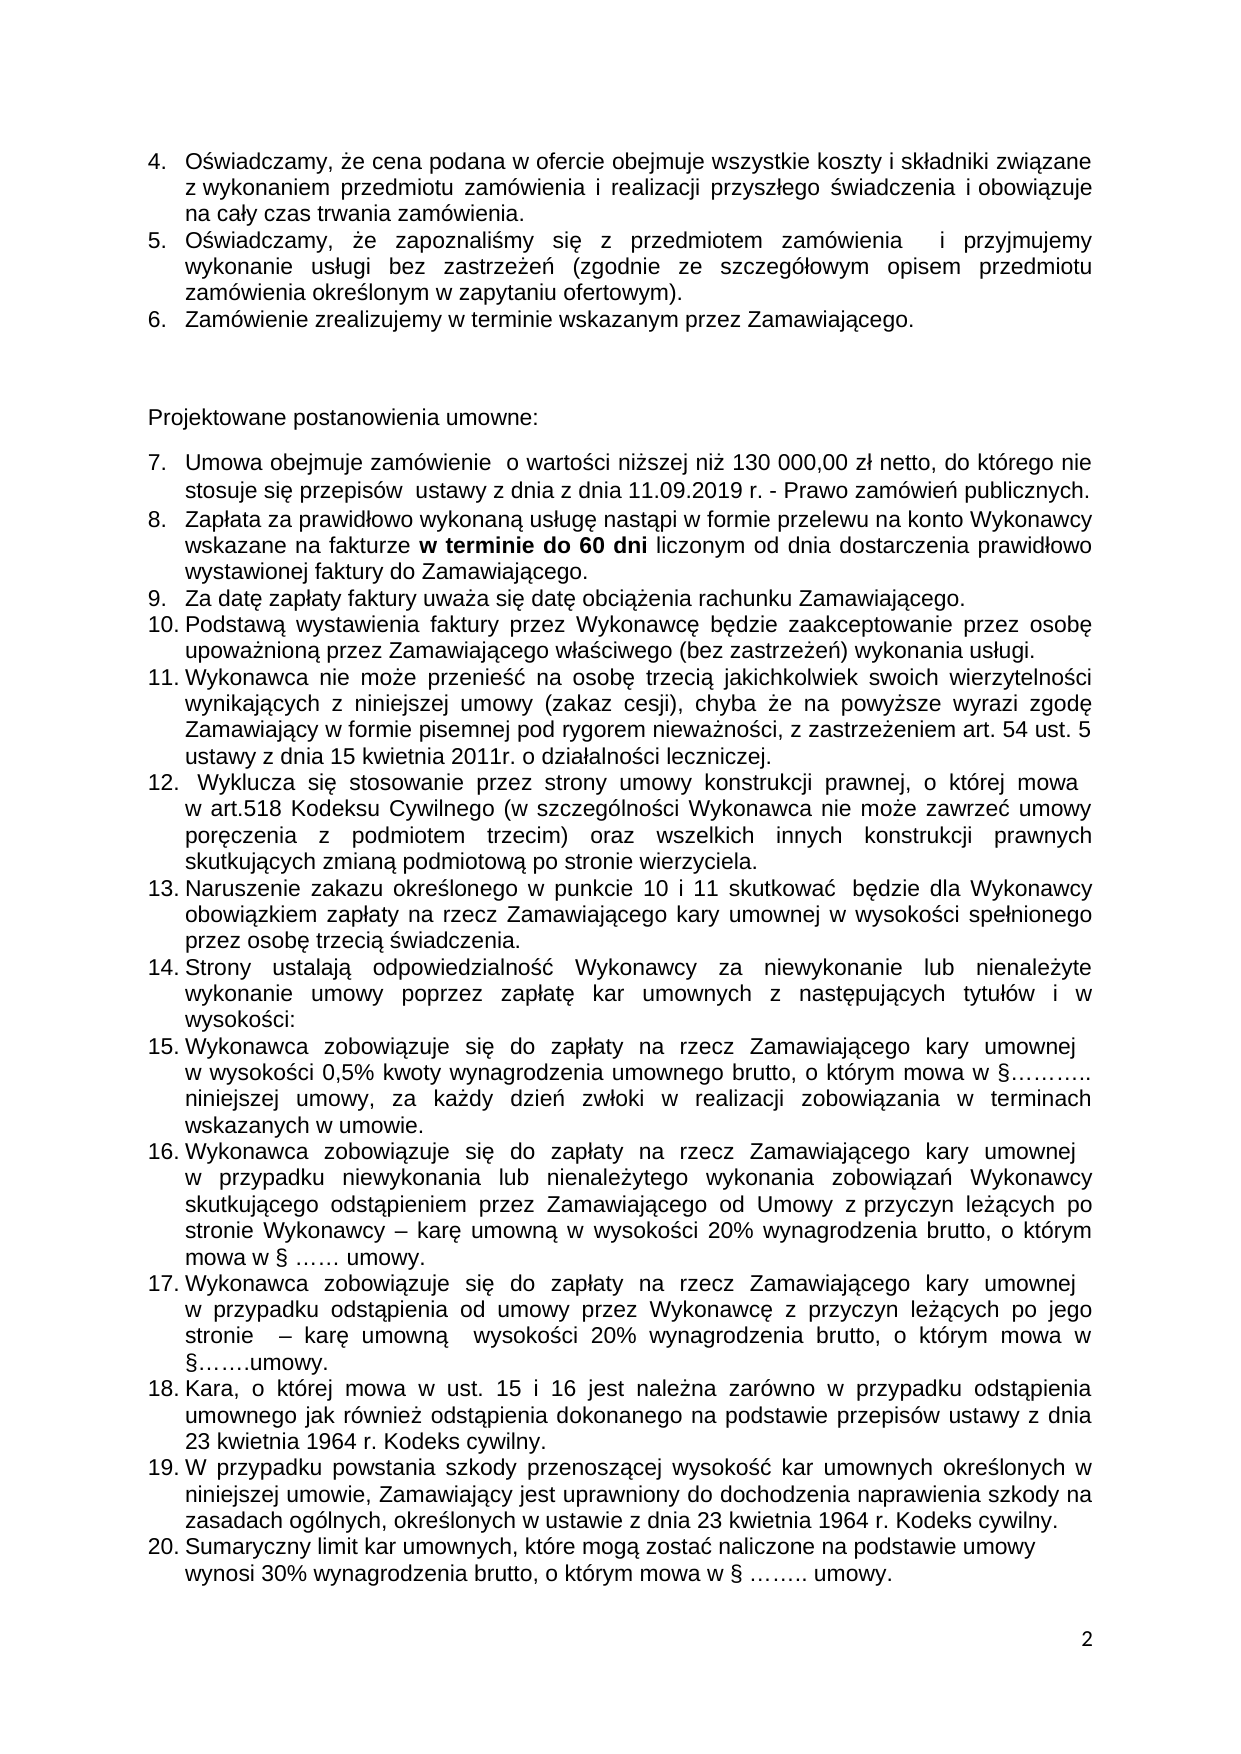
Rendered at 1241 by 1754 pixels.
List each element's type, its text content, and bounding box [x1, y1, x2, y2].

list Naruszenie zakazu określonego w punkcie 10 i 11 skutkować będzie dla Wykonawcy obowiązkiem zapłaty na rzecz Zamawiającego kary umownej w wysokości spełnionego przez osobę trzecią świadczenia. [148, 874, 1093, 953]
list Umowa obejmuje zamówienie o wartości niższej niż 130 000,00 zł netto, do którego nie stosuje się przepisów ustawy z dnia z dnia 11.09.2019 r. - Prawo zamówień publicznych. [148, 449, 1093, 503]
list Oświadczamy, że zapoznaliśmy się z przedmiotem zamówienia i przyjmujemy wykonanie usługi bez zastrzeżeń (zgodnie ze szczegółowym opisem przedmiotu zamówienia określonym w zapytaniu ofertowym). [148, 227, 1093, 306]
list Wykonawca nie może przenieść na osobę trzecią jakichkolwiek swoich wierzytelności wynikających z niniejszej umowy (zakaz cesji), chyba że na powyższe wyrazi zgodę Zamawiający w formie pisemnej pod rygorem nieważności, z zastrzeżeniem art. 54 ust. 5 ustawy z dnia 15 kwietnia 2011r. o działalności leczniczej. [148, 664, 1093, 769]
list Sumaryczny limit kar umownych, które mogą zostać naliczone na podstawie umowy wynosi 30% wynagrodzenia brutto, o którym mowa w § …….. umowy. [148, 1533, 1093, 1586]
list Zamówienie zrealizujemy w terminie wskazanym przez Zamawiającego. [148, 306, 1093, 332]
list Wykonawca zobowiązuje się do zapłaty na rzecz Zamawiającego kary umownej w wysokości 0,5% kwoty wynagrodzenia umownego brutto, o którym mowa w §……….. niniejszej umowy, za każdy dzień zwłoki w realizacji zobowiązania w terminach wskazanych w umowie. [148, 1033, 1093, 1138]
text Projektowane postanowienia umowne: [148, 403, 1093, 430]
list Podstawą wystawienia faktury przez Wykonawcę będzie zaakceptowanie przez osobę upoważnioną przez Zamawiającego właściwego (bez zastrzeżeń) wykonania usługi. [148, 611, 1093, 664]
list Wyklucza się stosowanie przez strony umowy konstrukcji prawnej, o której mowa w art.518 Kodeksu Cywilnego (w szczególności Wykonawca nie może zawrzeć umowy poręczenia z podmiotem trzecim) oraz wszelkich innych konstrukcji prawnych skutkujących zmianą podmiotową po stronie wierzyciela. [148, 769, 1093, 874]
list Kara, o której mowa w ust. 15 i 16 jest należna zarówno w przypadku odstąpienia umownego jak również odstąpienia dokonanego na podstawie przepisów ustawy z dnia 23 kwietnia 1964 r. Kodeks cywilny. [148, 1375, 1093, 1454]
list Wykonawca zobowiązuje się do zapłaty na rzecz Zamawiającego kary umownej w przypadku niewykonania lub nienależytego wykonania zobowiązań Wykonawcy skutkującego odstąpieniem przez Zamawiającego od Umowy z przyczyn leżących po stronie Wykonawcy – karę umowną w wysokości 20% wynagrodzenia brutto, o którym mowa w § …… umowy. [148, 1138, 1093, 1270]
list Strony ustalają odpowiedzialność Wykonawcy za niewykonanie lub nienależyte wykonanie umowy poprzez zapłatę kar umownych z następujących tytułów i w wysokości: [148, 953, 1093, 1033]
list W przypadku powstania szkody przenoszącej wysokość kar umownych określonych w niniejszej umowie, Zamawiający jest uprawniony do dochodzenia naprawienia szkody na zasadach ogólnych, określonych w ustawie z dnia 23 kwietnia 1964 r. Kodeks cywilny. [148, 1454, 1093, 1533]
list Za datę zapłaty faktury uważa się datę obciążenia rachunku Zamawiającego. [148, 584, 1093, 611]
list Zapłata za prawidłowo wykonaną usługę nastąpi w formie przelewu na konto Wykonawcy wskazane na fakturze w terminie do 60 dni liczonym od dnia dostarczenia prawidłowo wystawionej faktury do Zamawiającego. [148, 506, 1093, 584]
list Wykonawca zobowiązuje się do zapłaty na rzecz Zamawiającego kary umownej w przypadku odstąpienia od umowy przez Wykonawcę z przyczyn leżących po jego stronie – karę umowną wysokości 20% wynagrodzenia brutto, o którym mowa w §…….umowy. [148, 1270, 1093, 1375]
list Oświadczamy, że cena podana w ofercie obejmuje wszystkie koszty i składniki związane z wykonaniem przedmiotu zamówienia i realizacji przyszłego świadczenia i obowiązuje na cały czas trwania zamówienia. [148, 148, 1093, 227]
